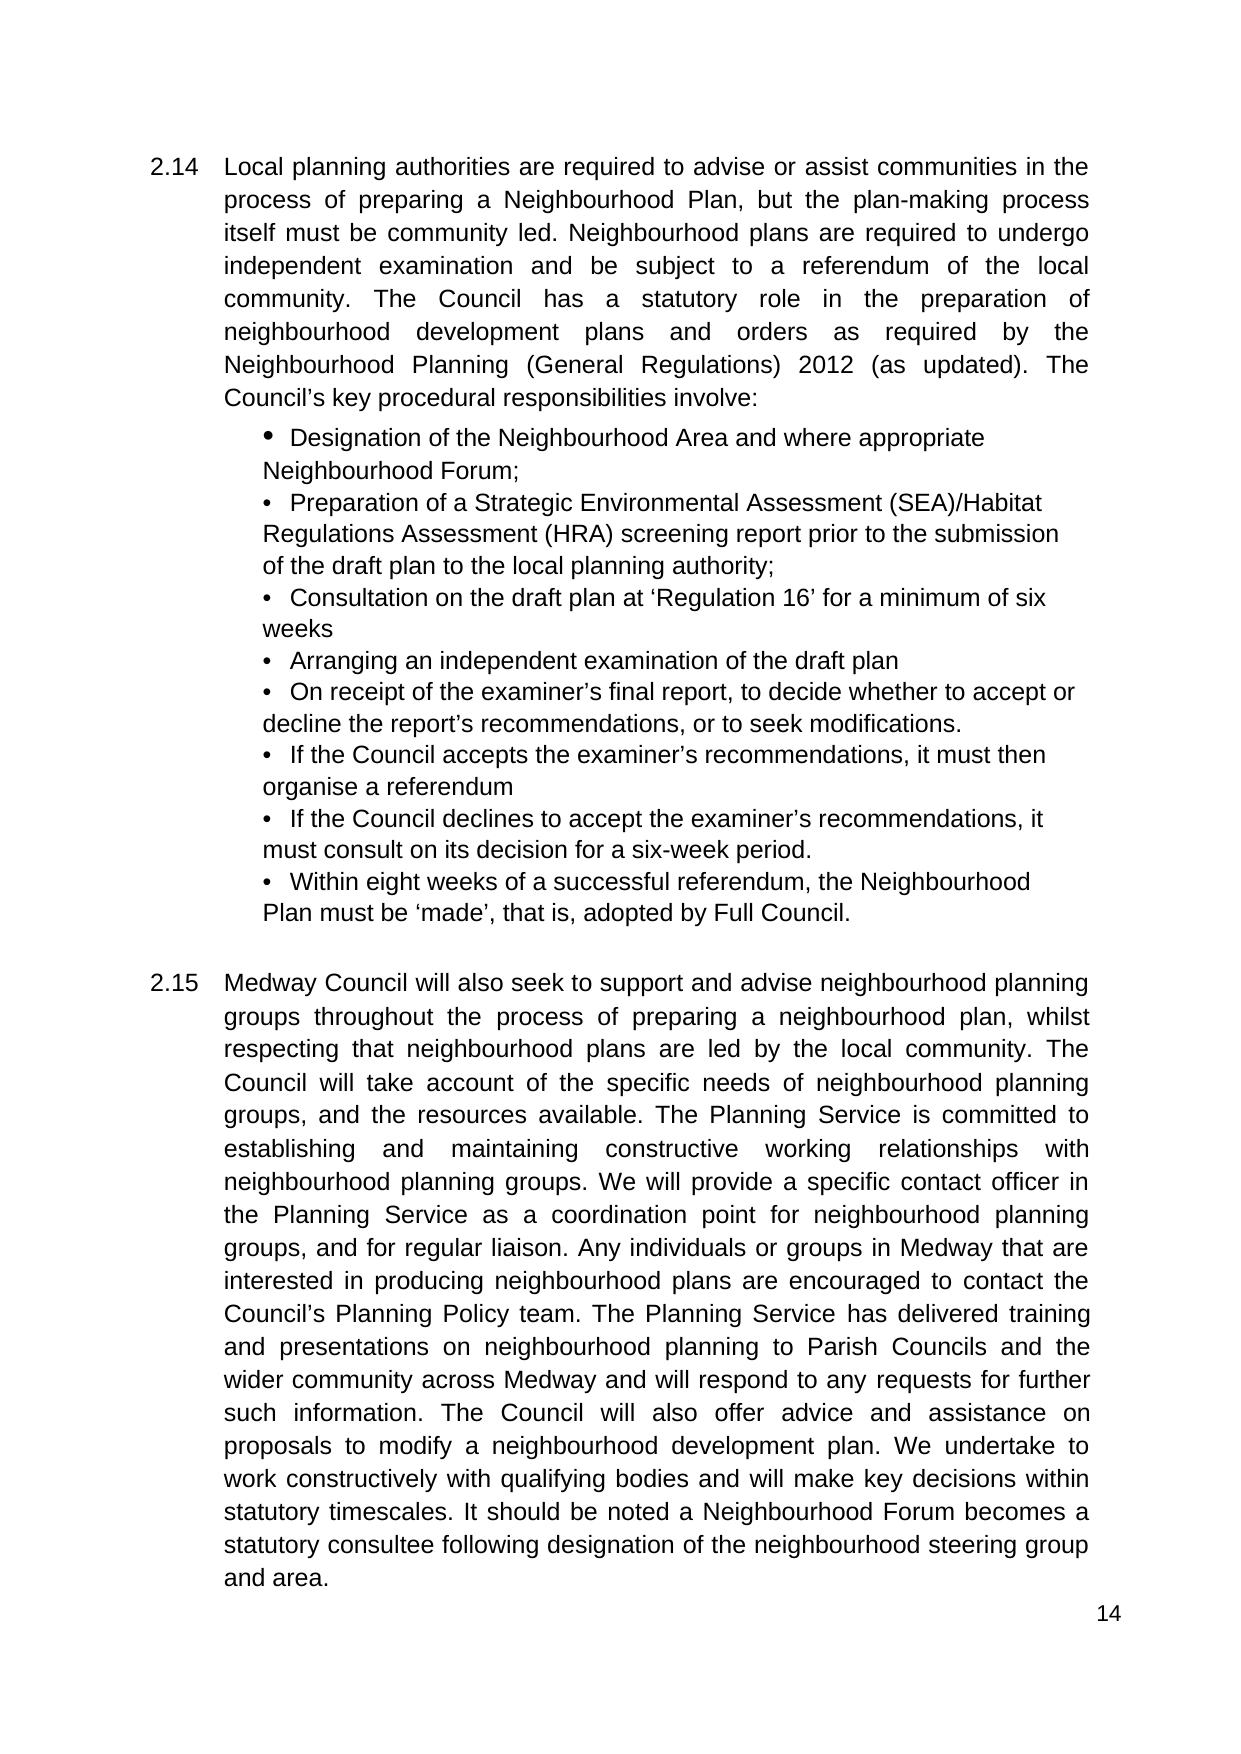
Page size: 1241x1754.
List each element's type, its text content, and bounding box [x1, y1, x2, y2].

list • Within eight weeks of a successful referendum, the Neighbourhood Plan must be ‘made’, that is, adopted by Full Council. [262, 867, 1084, 927]
list • Arranging an independent examination of the draft plan [262, 646, 1084, 674]
list Local planning authorities are required to advise or assist communities in the process of preparing a Neighbourhood Plan, but the plan-making process itself must be community led. Neighbourhood plans are required to undergo independent examination and be subject to a referendum of the local community. The Council has a statutory role in the preparation of neighbourhood development plans and orders as required by the Neighbourhood Planning (General Regulations) 2012 (as updated). The Council’s key procedural responsibilities involve: [150, 152, 1091, 412]
list • On receipt of the examiner’s final report, to decide whether to accept or decline the report’s recommendations, or to seek modifications. [262, 677, 1084, 738]
list • Preparation of a Strategic Environmental Assessment (SEA)/Habitat Regulations Assessment (HRA) screening report prior to the submission of the draft plan to the local planning authority; [262, 488, 1084, 580]
list • If the Council accepts the examiner’s recommendations, it must then organise a referendum [262, 740, 1084, 801]
list • If the Council declines to accept the examiner’s recommendations, it must consult on its decision for a six-week period. [262, 803, 1084, 864]
list • Designation of the Neighbourhood Area and where appropriate Neighbourhood Forum; [262, 416, 1084, 485]
list Medway Council will also seek to support and advise neighbourhood planning groups throughout the process of preparing a neighbourhood plan, whilst respecting that neighbourhood plans are led by the local community. The Council will take account of the specific needs of neighbourhood planning groups, and the resources available. The Planning Service is committed to establishing and maintaining constructive working relationships with neighbourhood planning groups. We will provide a specific contact officer in the Planning Service as a coordination point for neighbourhood planning groups, and for regular liaison. Any individuals or groups in Medway that are interested in producing neighbourhood plans are encouraged to contact the Council’s Planning Policy team. The Planning Service has delivered training and presentations on neighbourhood planning to Parish Councils and the wider community across Medway and will respond to any requests for further such information. The Council will also offer advice and assistance on proposals to modify a neighbourhood development plan. We undertake to work constructively with qualifying bodies and will make key decisions within statutory timescales. It should be noted a Neighbourhood Forum becomes a statutory consultee following designation of the neighbourhood steering group and area. [150, 968, 1091, 1592]
list • Consultation on the draft plan at ‘Regulation 16’ for a minimum of six weeks [262, 583, 1084, 643]
